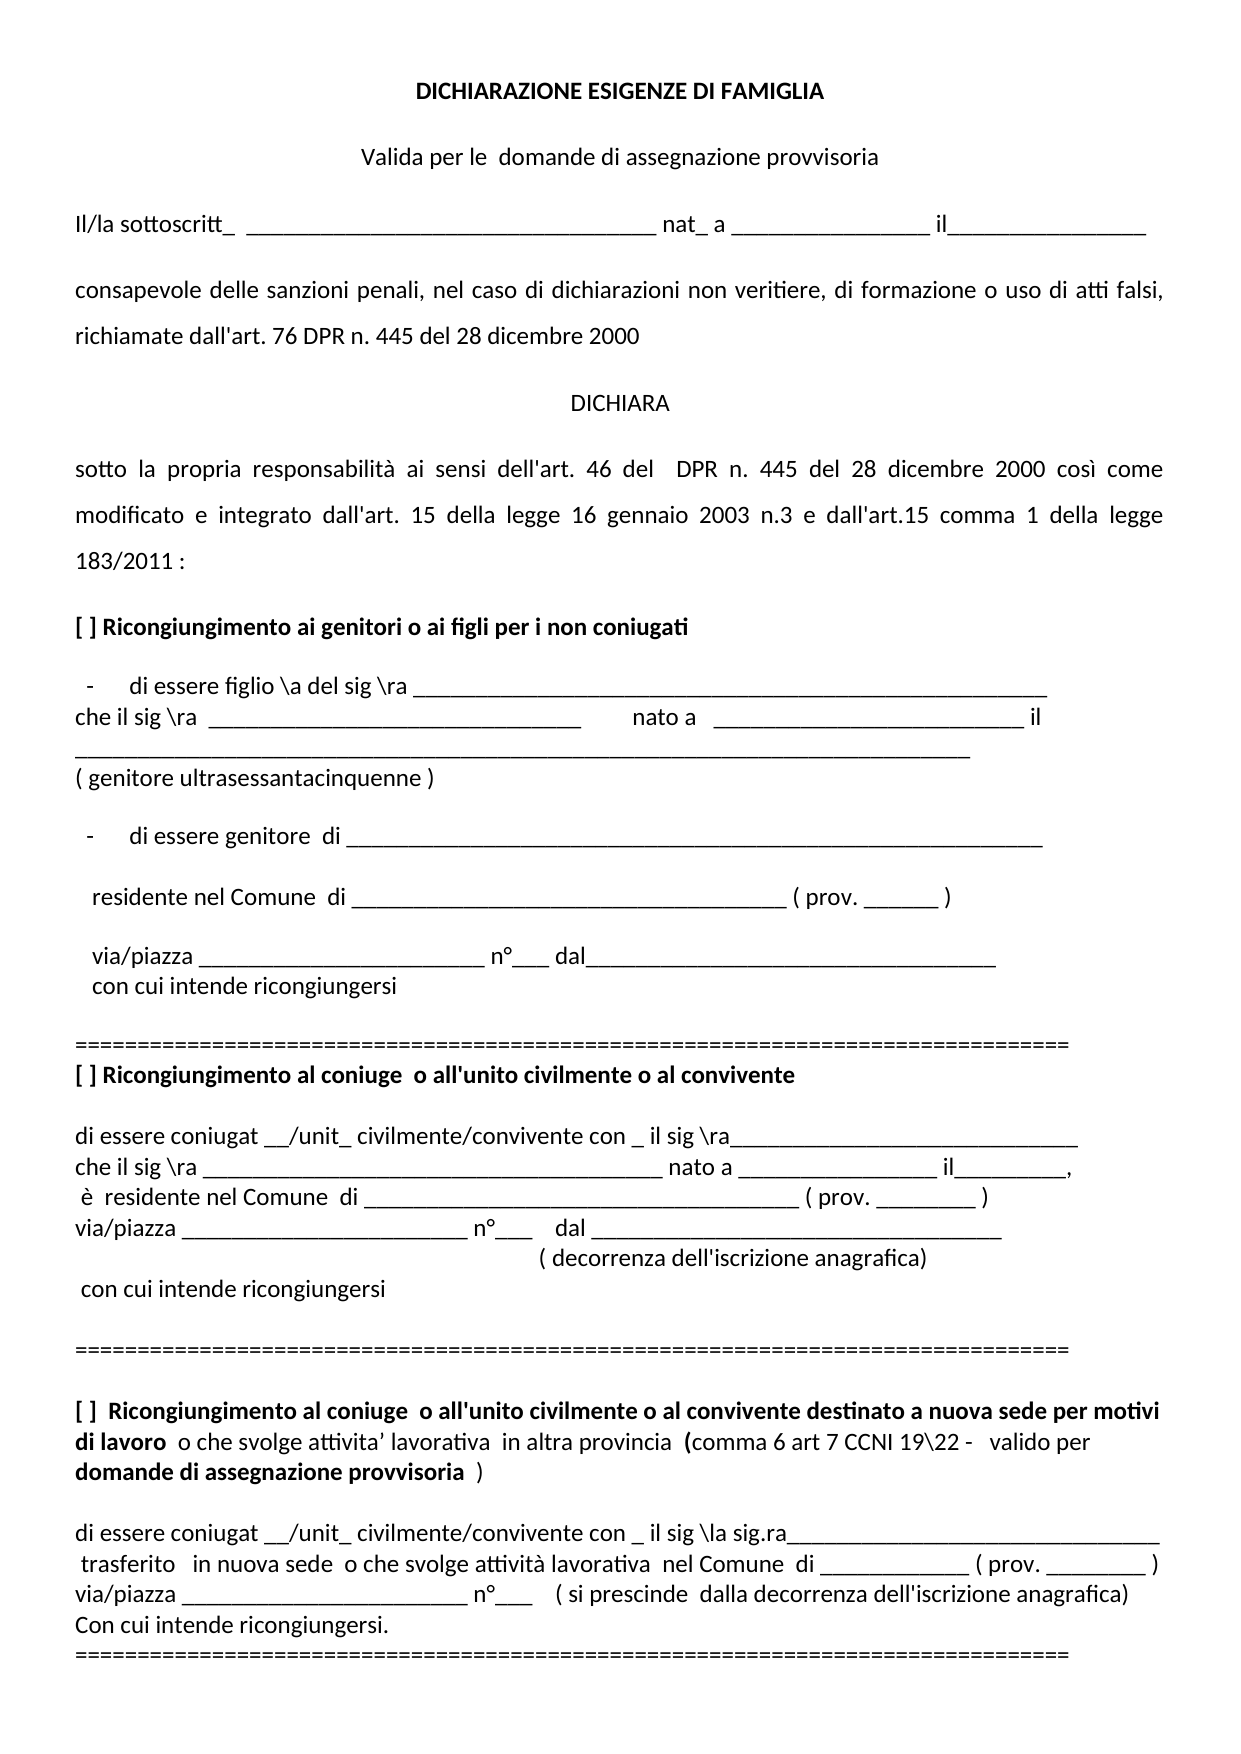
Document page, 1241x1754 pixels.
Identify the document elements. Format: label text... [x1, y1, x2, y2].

text [ ] Ricongiungimento ai genitori o ai figli per i non coniugati [75, 612, 1165, 642]
text DICHIARA [75, 387, 1165, 417]
text via/piazza _______________________ n°___ dal_________________________________ [75, 940, 1165, 970]
text con cui intende ricongiungersi [75, 1273, 1165, 1303]
text DICHIARAZIONE ESIGENZE DI FAMIGLIA [75, 75, 1165, 106]
text [ ] Ricongiungimento al coniuge o all'unito civilmente o al convivente [75, 1059, 1165, 1090]
text residente nel Comune di ___________________________________ ( prov. ______ ) [75, 881, 1165, 912]
text di essere coniugat __/unit_ civilmente/convivente con _ il sig \la sig.ra______________________________ [75, 1517, 1165, 1548]
text ================================================================================ [75, 1029, 1165, 1059]
text che il sig \ra _____________________________________ nato a ________________ il_________, [75, 1151, 1165, 1181]
text Valida per le domande di assegnazione provvisoria [75, 142, 1165, 172]
text via/piazza _______________________ n°___ dal _________________________________ [75, 1212, 1165, 1242]
text di essere coniugat __/unit_ civilmente/convivente con _ il sig \ra____________________________ [75, 1120, 1165, 1151]
list di essere genitore di ________________________________________________________ [86, 820, 1165, 851]
text è residente nel Comune di ___________________________________ ( prov. ________ ) [75, 1181, 1165, 1212]
text sotto la propria responsabilità ai sensi dell'art. 46 del DPR n. 445 del 28 dicembre 2000 così come modificato e integrato dall'art. 15 della legge 16 gennaio 2003 n.3 e dall'art.15 comma 1 della legge 183/2011 : [75, 453, 1165, 576]
text Con cui intende ricongiungersi. [75, 1609, 1165, 1639]
text ( decorrenza dell'iscrizione anagrafica) [75, 1242, 1165, 1273]
list di essere figlio \a del sig \ra ___________________________________________________ [86, 670, 1165, 701]
text con cui intende ricongiungersi [75, 970, 1165, 1001]
text consapevole delle sanzioni penali, nel caso di dichiarazioni non veritiere, di formazione o uso di atti falsi, richiamate dall'art. 76 DPR n. 445 del 28 dicembre 2000 [75, 275, 1165, 351]
text trasferito in nuova sede o che svolge attività lavorativa nel Comune di ____________ ( prov. ________ ) via/piazza _______________________ n°___ ( si prescinde dalla decorrenza dell'iscrizione anagrafica) [75, 1548, 1165, 1609]
text ================================================================================ [75, 1639, 1165, 1670]
text Il/la sottoscritt_ _________________________________ nat_ a ________________ il________________ [75, 208, 1165, 239]
text ( genitore ultrasessantacinquenne ) [75, 762, 1165, 792]
text ================================================================================ [75, 1334, 1165, 1364]
text che il sig \ra ______________________________ nato a _________________________ il ________________________________________________________________________ [75, 701, 1165, 762]
text [ ] Ricongiungimento al coniuge o all'unito civilmente o al convivente destinato a nuova sede per motivi di lavoro o che svolge attivita’ lavorativa in altra provincia (comma 6 art 7 CCNI 19\22 - valido per domande di assegnazione provvisoria ) [75, 1395, 1165, 1487]
